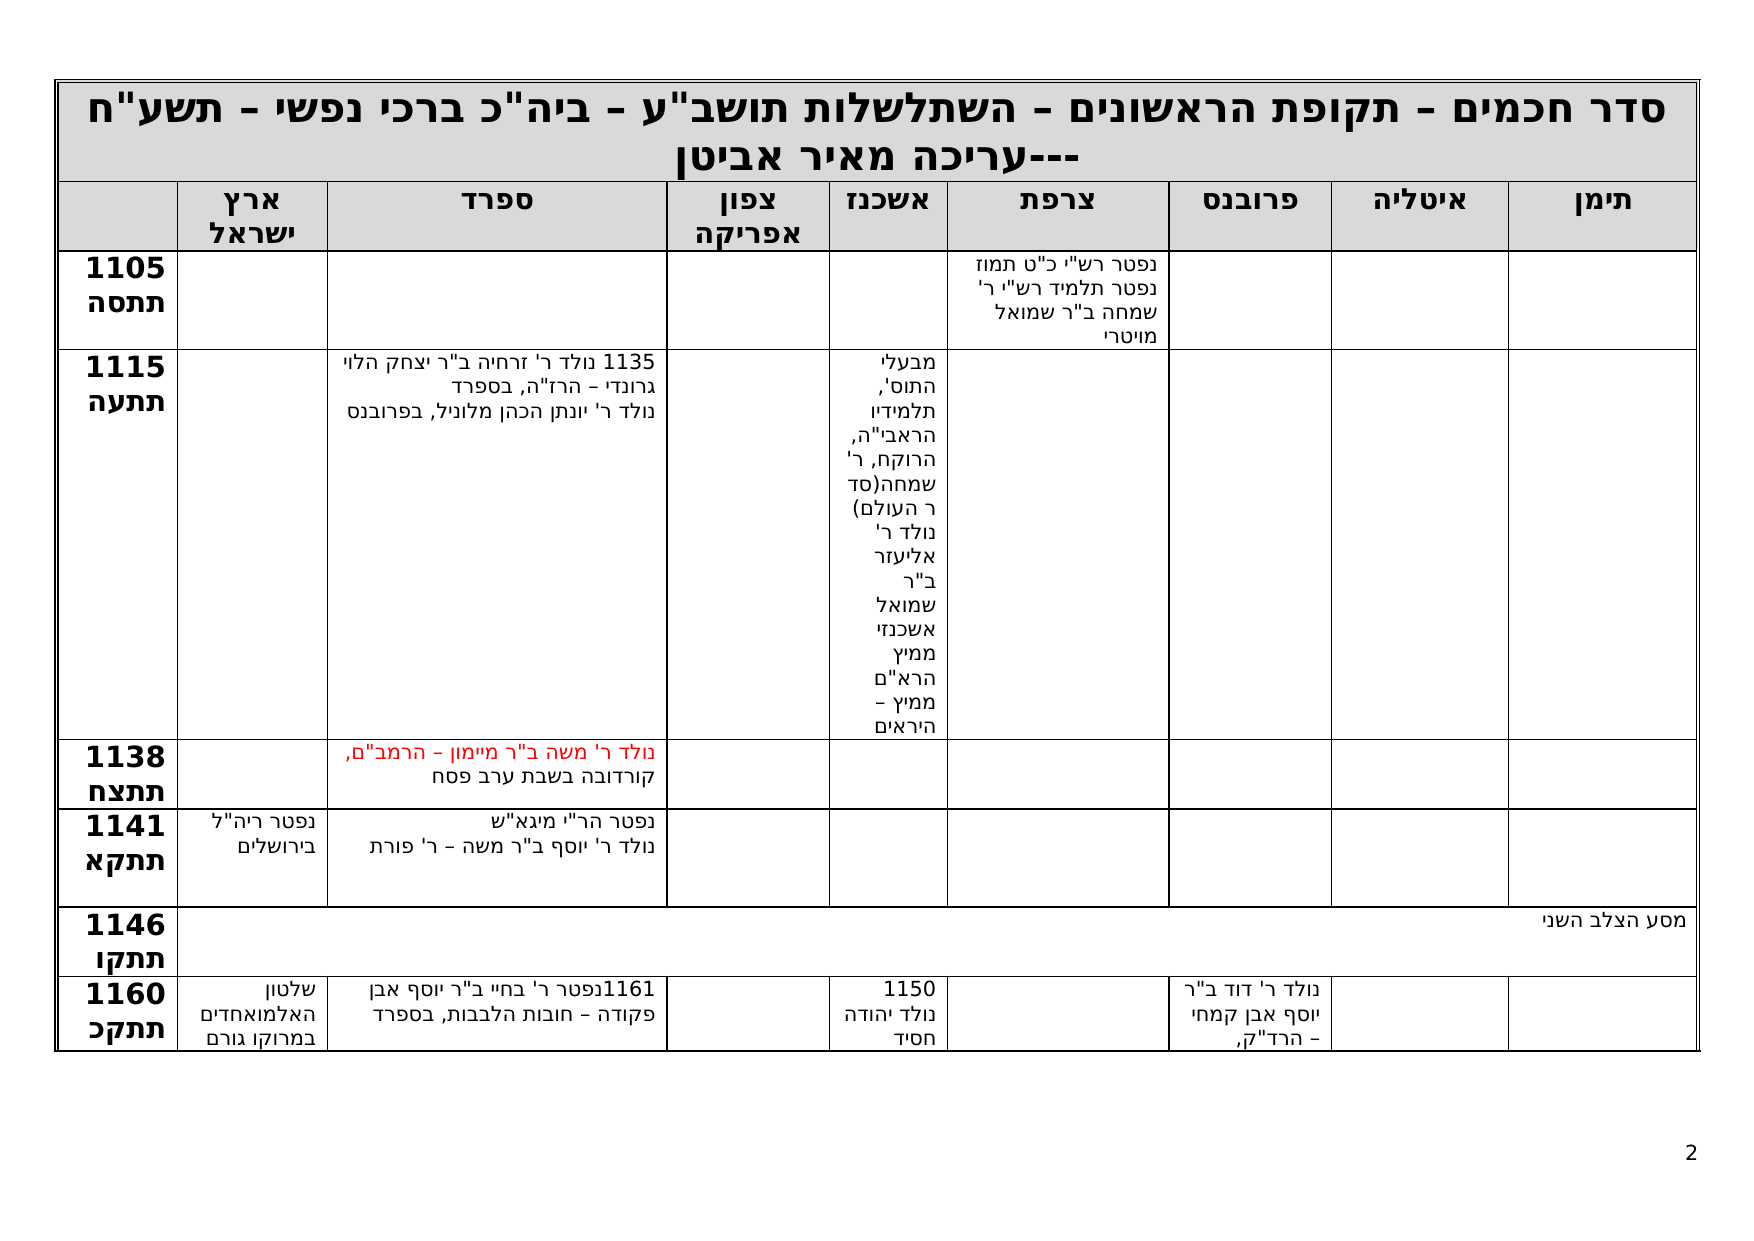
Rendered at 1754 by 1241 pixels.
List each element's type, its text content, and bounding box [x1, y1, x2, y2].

table_cell [1509, 810, 1696, 906]
table_cell צרפת [948, 182, 1168, 250]
table_cell 1105 תתסה [59, 252, 177, 349]
table_cell נפטר רש"י כ"ט תמוז נפטר תלמיד רש"י ר' שמחה ב"ר שמואל מויטרי [948, 252, 1168, 349]
table_cell ספרד [328, 182, 666, 250]
table_cell [1170, 810, 1331, 906]
table_cell [1332, 810, 1508, 906]
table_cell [1170, 977, 1331, 1050]
table_cell 1135 נולד ר' זרחיה ב"ר יצחק הלוי גרונדי – הרז"ה, בספרד נולד ר' יונתן הכהן מלוניל, בפרובנס [328, 350, 666, 738]
table_cell [668, 810, 829, 906]
table_cell [1509, 252, 1696, 349]
table_cell מסע הצלב השני [178, 908, 1696, 976]
table_cell [1170, 252, 1331, 349]
table_cell [668, 350, 829, 738]
table_cell [830, 740, 947, 808]
table_cell [328, 252, 666, 349]
table_cell [948, 977, 1168, 1050]
table_cell 1150 נולד יהודה חסיד [830, 977, 947, 1050]
table_cell איטליה [1332, 182, 1508, 250]
table_cell 1160 תתקכ [59, 977, 177, 1050]
table_cell [668, 252, 829, 349]
table_cell 1115 תתעה [59, 350, 177, 738]
table_cell [1170, 350, 1331, 738]
table_cell [1332, 350, 1508, 738]
table_cell [1332, 740, 1508, 808]
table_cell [178, 977, 327, 1050]
table_cell [1332, 977, 1508, 1050]
table_cell [668, 740, 829, 808]
table_cell [830, 252, 947, 349]
table_cell [1509, 977, 1696, 1050]
table_cell [178, 252, 327, 349]
table_cell [178, 740, 327, 808]
table_cell [830, 810, 947, 906]
table_cell תימן [1509, 182, 1696, 250]
table_cell [1170, 740, 1331, 808]
table_cell [1509, 350, 1696, 738]
table_cell 1146 תתקו [59, 908, 177, 976]
table_cell נפטר ריה"ל בירושלים [178, 810, 327, 906]
table_cell פרובנס [1170, 182, 1331, 250]
table_cell 1141 תתקא [59, 810, 177, 906]
table_cell [948, 740, 1168, 808]
table_cell [948, 350, 1168, 738]
table_header סדר חכמים – תקופת הראשונים – השתלשלות תושב"ע – ביה"כ ברכי נפשי – תשע"ח ---עריכה מאיר אביטן [59, 83, 1696, 181]
table_cell [59, 182, 177, 250]
table_cell מבעלי התוס', תלמידיו הראבי"ה, הרוקח, ר' שמחה(סדר העולם) נולד ר' אליעזר ב"ר שמואל אשכנזי ממיץ הרא"ם ממיץ – היראים [830, 350, 947, 738]
table_cell [668, 977, 829, 1050]
table_cell 1138 תתצח [59, 740, 177, 808]
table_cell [328, 977, 666, 1050]
table_cell צפון אפריקה [668, 182, 829, 250]
table_cell [948, 810, 1168, 906]
table_cell [1509, 740, 1696, 808]
table_cell אשכנז [830, 182, 947, 250]
table_cell [178, 350, 327, 738]
table_cell ארץ ישראל [178, 182, 327, 250]
table_cell נפטר הר"י מיגא"ש נולד ר' יוסף ב"ר משה – ר' פורת [328, 810, 666, 906]
table_cell נולד ר' משה ב"ר מיימון – הרמב"ם, קורדובה בשבת ערב פסח [328, 740, 666, 808]
table_cell [1332, 252, 1508, 349]
